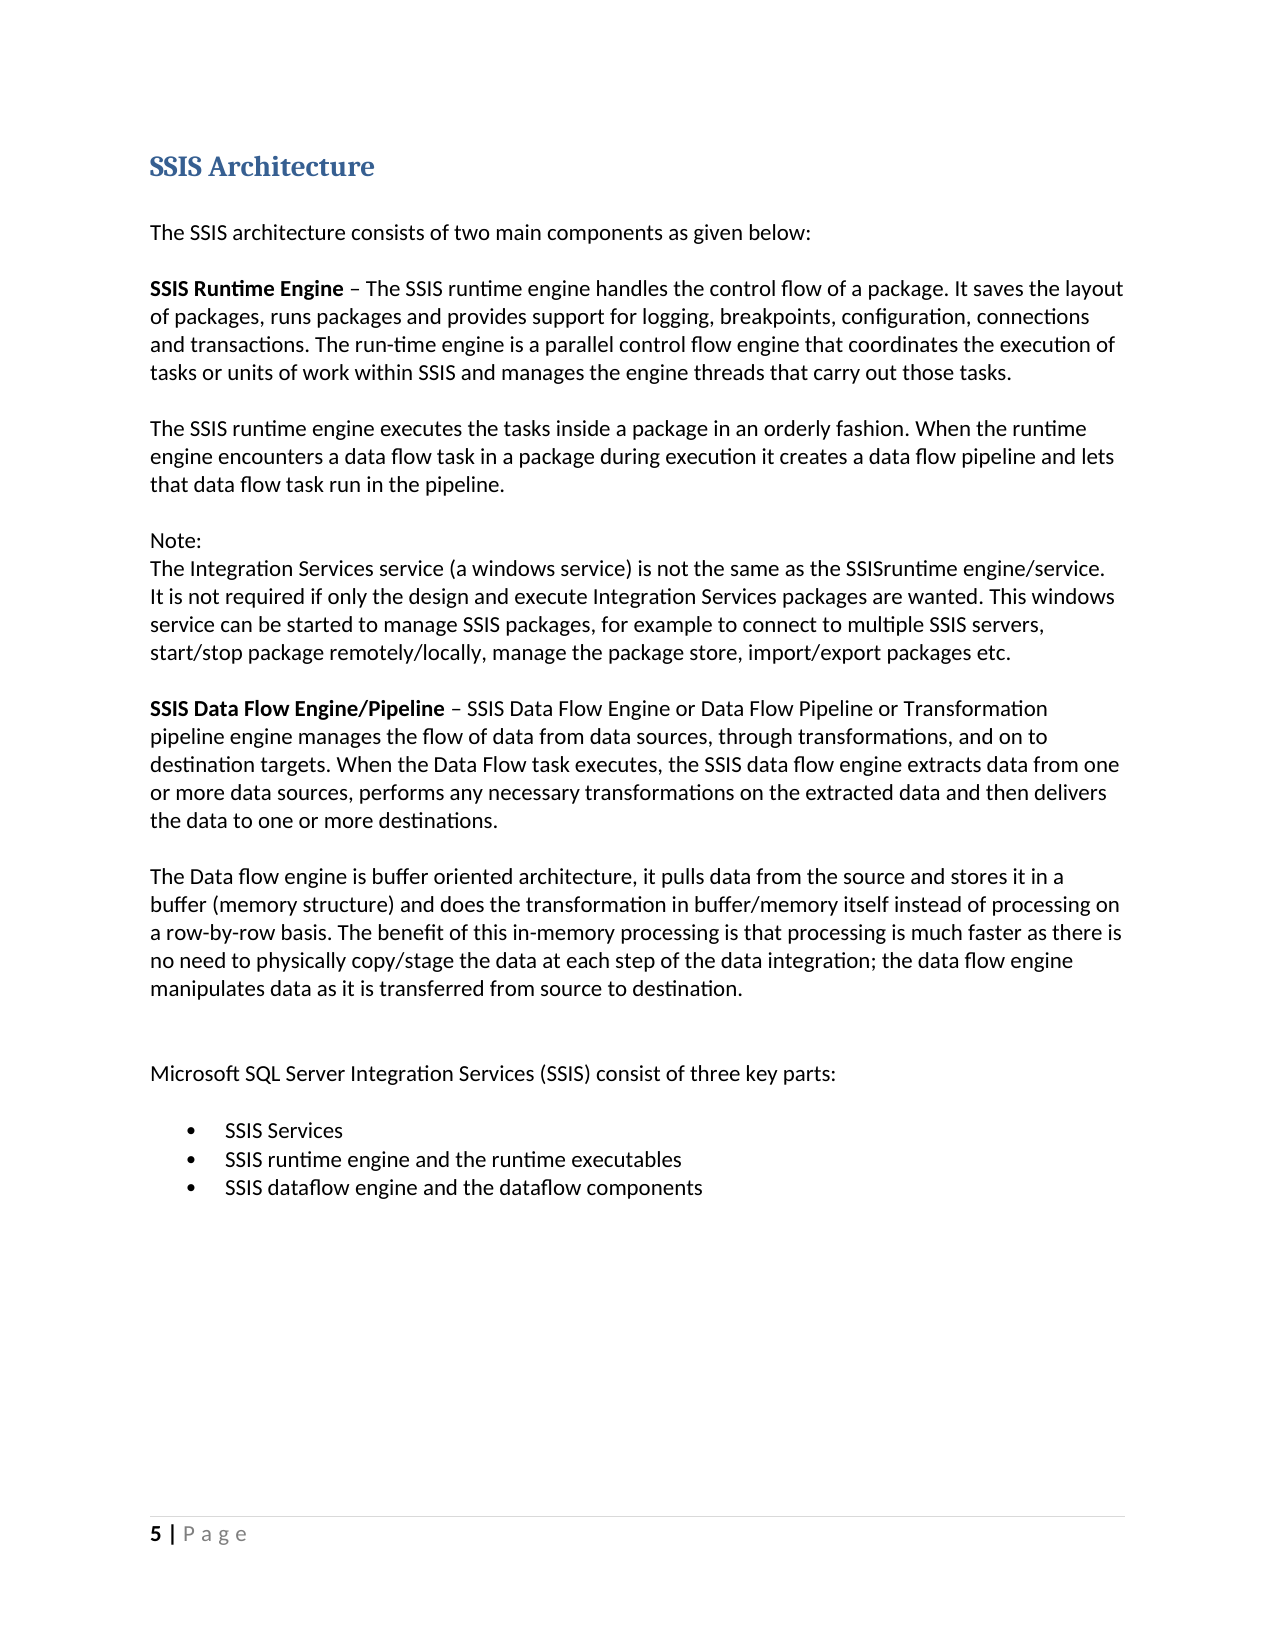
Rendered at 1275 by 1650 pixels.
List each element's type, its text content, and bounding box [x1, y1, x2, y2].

text The SSIS architecture consists of two main components as given below: SSIS Runtime Engine – The SSIS runtime engine handles the control flow of a package. It saves the layout of packages, runs packages and provides support for logging, breakpoints, configuration, connections and transactions. The run-time engine is a parallel control flow engine that coordinates the execution of tasks or units of work within SSIS and manages the engine threads that carry out those tasks. The SSIS runtime engine executes the tasks inside a package in an orderly fashion. When the runtime engine encounters a data flow task in a package during execution it creates a data flow pipeline and lets that data flow task run in the pipeline. Note: The Integration Services service (a windows service) is not the same as the SSISruntime engine/service. It is not required if only the design and execute Integration Services packages are wanted. This windows service can be started to manage SSIS packages, for example to connect to multiple SSIS servers, start/stop package remotely/locally, manage the package store, import/export packages etc. SSIS Data Flow Engine/Pipeline – SSIS Data Flow Engine or Data Flow Pipeline or Transformation pipeline engine manages the flow of data from data sources, through transformations, and on to destination targets. When the Data Flow task executes, the SSIS data flow engine extracts data from one or more data sources, performs any necessary transformations on the extracted data and then delivers the data to one or more destinations. The Data flow engine is buffer oriented architecture, it pulls data from the source and stores it in a buffer (memory structure) and does the transformation in buffer/memory itself instead of processing on a row-by-row basis. The benefit of this in-memory processing is that processing is much faster as there is no need to physically copy/stage the data at each step of the data integration; the data flow engine manipulates data as it is transferred from source to destination. [150, 218, 1125, 1002]
list SSIS runtime engine and the runtime executables [187, 1145, 1125, 1173]
text Microsoft SQL Server Integration Services (SSIS) consist of three key parts: [150, 1031, 1125, 1087]
subtitle SSIS Architecture [150, 150, 1125, 183]
list SSIS Services [187, 1117, 1125, 1145]
list SSIS dataflow engine and the dataflow components [187, 1173, 1125, 1201]
